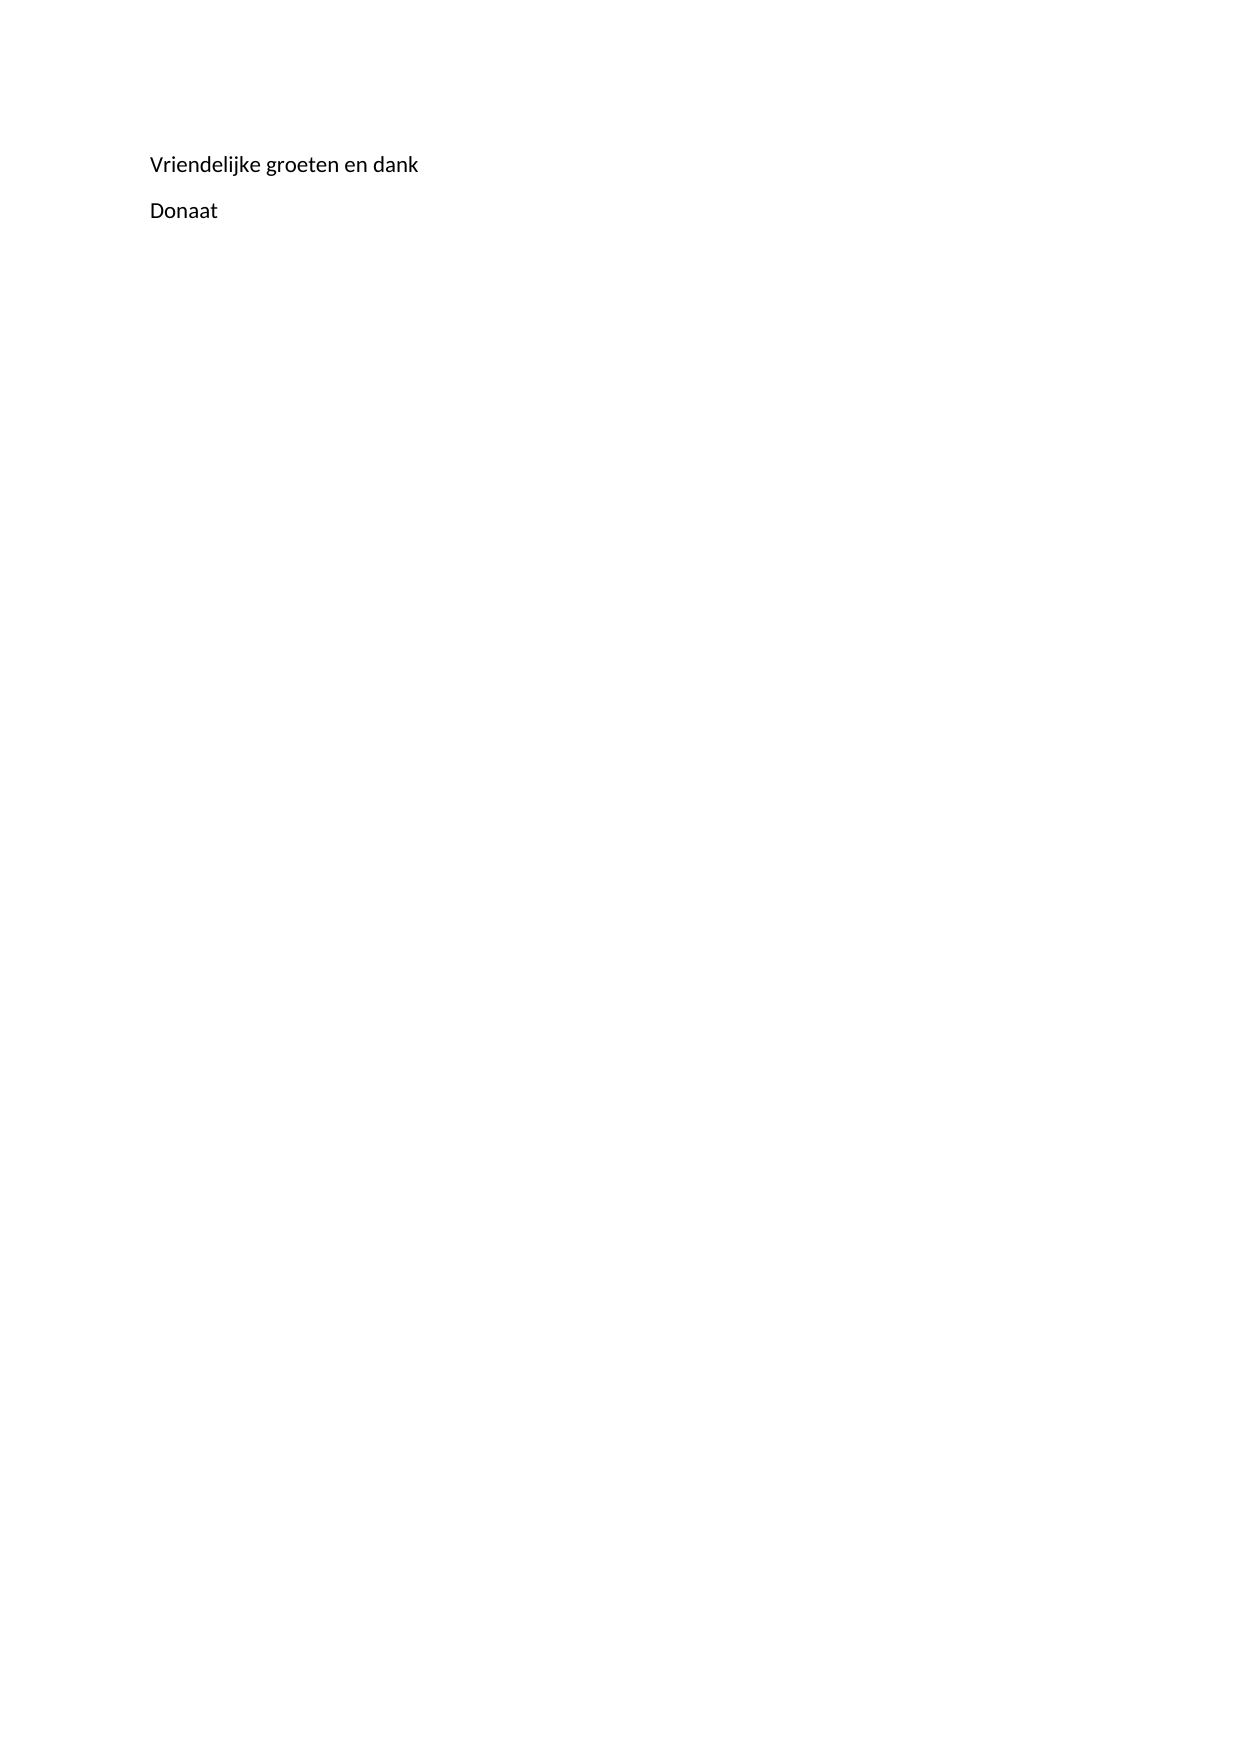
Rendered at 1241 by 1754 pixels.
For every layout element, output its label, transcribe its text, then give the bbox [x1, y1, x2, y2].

text Donaat [150, 196, 1090, 224]
text Vriendelijke groeten en dank [150, 150, 1090, 178]
